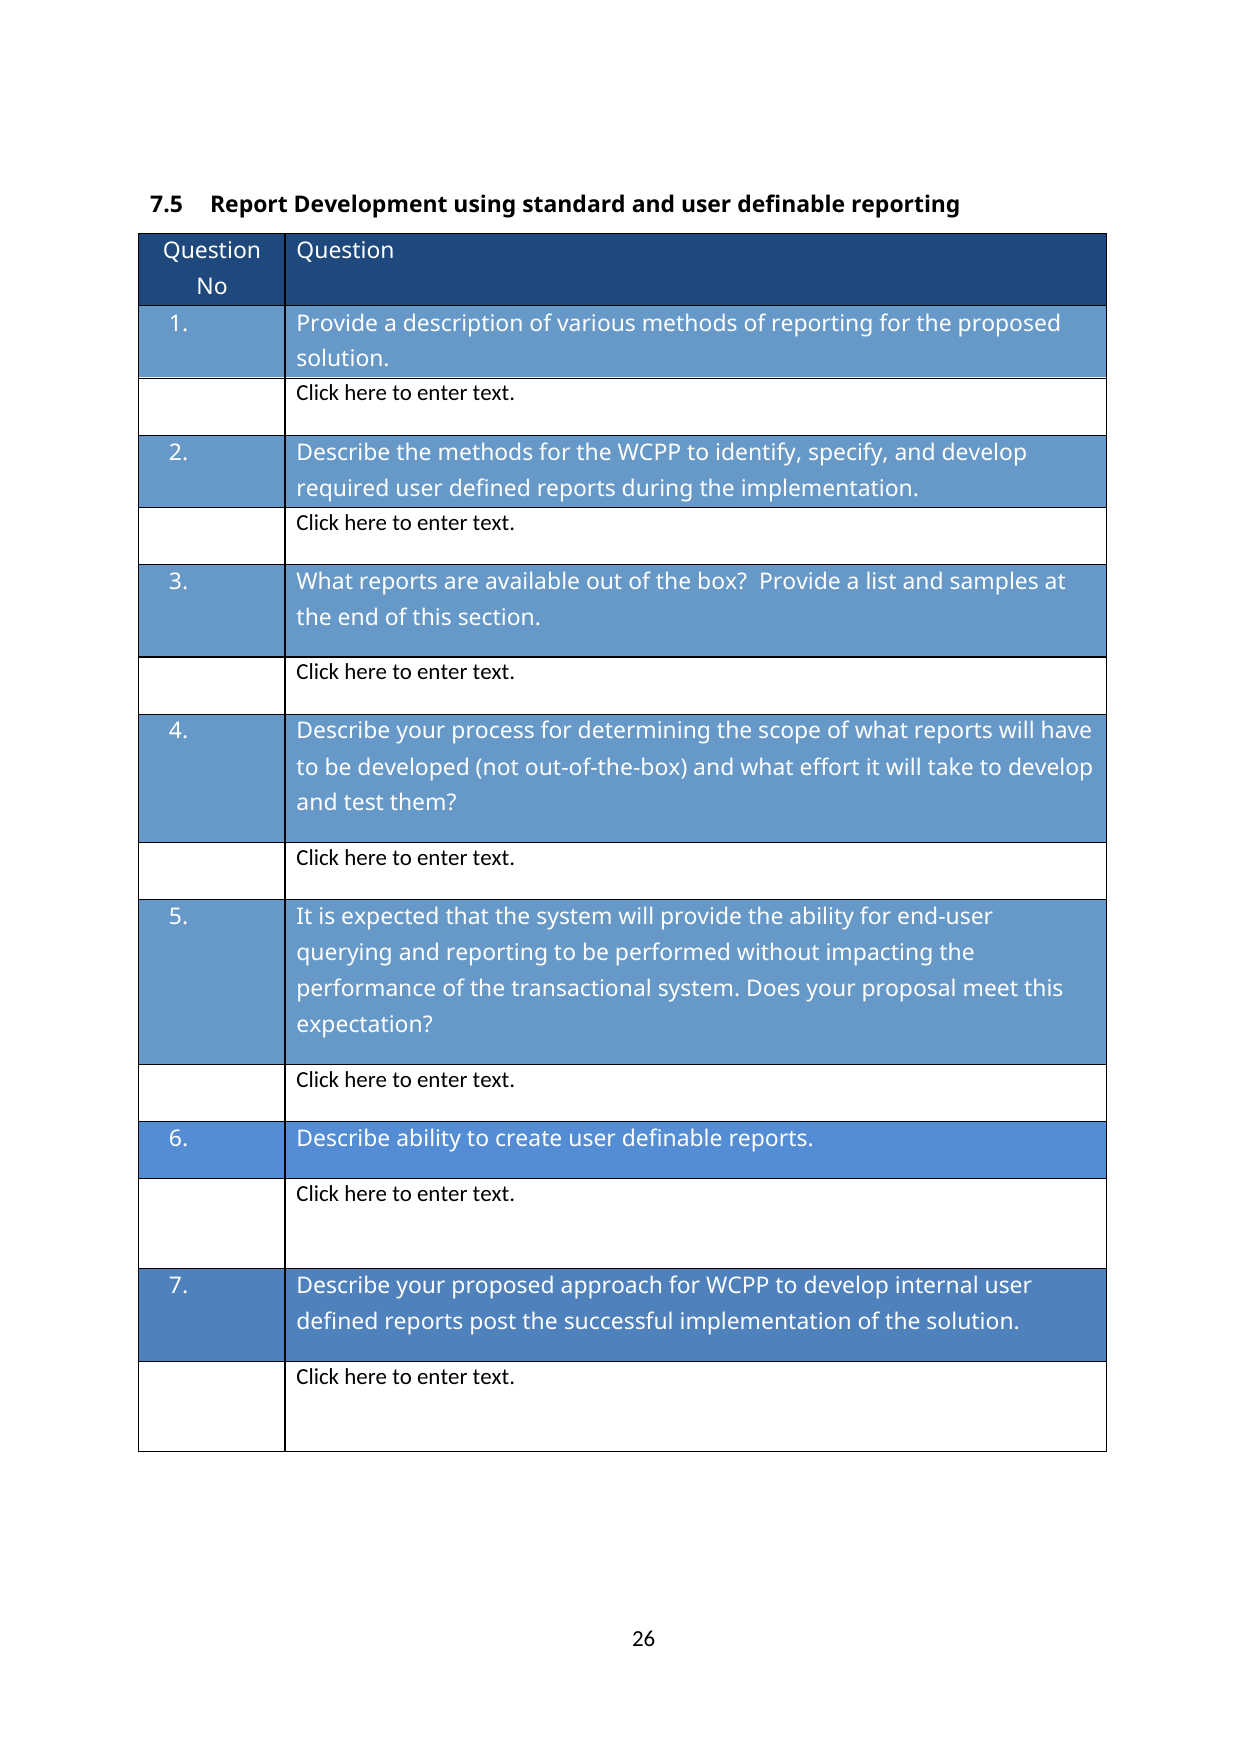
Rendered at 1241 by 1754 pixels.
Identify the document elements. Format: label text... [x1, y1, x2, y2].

table_cell [139, 379, 284, 434]
table_cell [139, 843, 284, 899]
table_cell It is expected that the system will provide the ability for end-user querying and reporting to be performed without impacting the performance of the transactional system. Does your proposal meet this expectation? [286, 900, 1106, 1064]
table_cell [139, 565, 284, 656]
table_cell Describe your process for determining the scope of what reports will have to be developed (not out-of-the-box) and what effort it will take to develop and test them? [286, 715, 1106, 842]
table_header Question [286, 234, 1106, 305]
table_cell What reports are available out of the box? Provide a list and samples at the end of this section. [286, 565, 1106, 656]
table_cell [139, 508, 284, 563]
table_cell [139, 900, 284, 1064]
table_cell [139, 306, 284, 377]
table_cell Provide a description of various methods of reporting for the proposed solution. [286, 306, 1106, 377]
table_cell [139, 1179, 284, 1268]
subtitle Report Development using standard and user definable reporting [150, 187, 1137, 219]
table_cell [139, 436, 284, 507]
table_cell [139, 1122, 284, 1178]
table_cell Describe ability to create user definable reports. [286, 1122, 1106, 1178]
table_cell [139, 658, 284, 713]
table_cell [139, 715, 284, 842]
table_cell Describe your proposed approach for WCPP to develop internal user defined reports post the successful implementation of the solution. [286, 1269, 1106, 1361]
table_cell [139, 1362, 284, 1451]
table_header Question No [139, 234, 284, 305]
table_cell [139, 1269, 284, 1361]
table_cell [139, 1065, 284, 1121]
table_cell Describe the methods for the WCPP to identify, specify, and develop required user defined reports during the implementation. [286, 436, 1106, 507]
